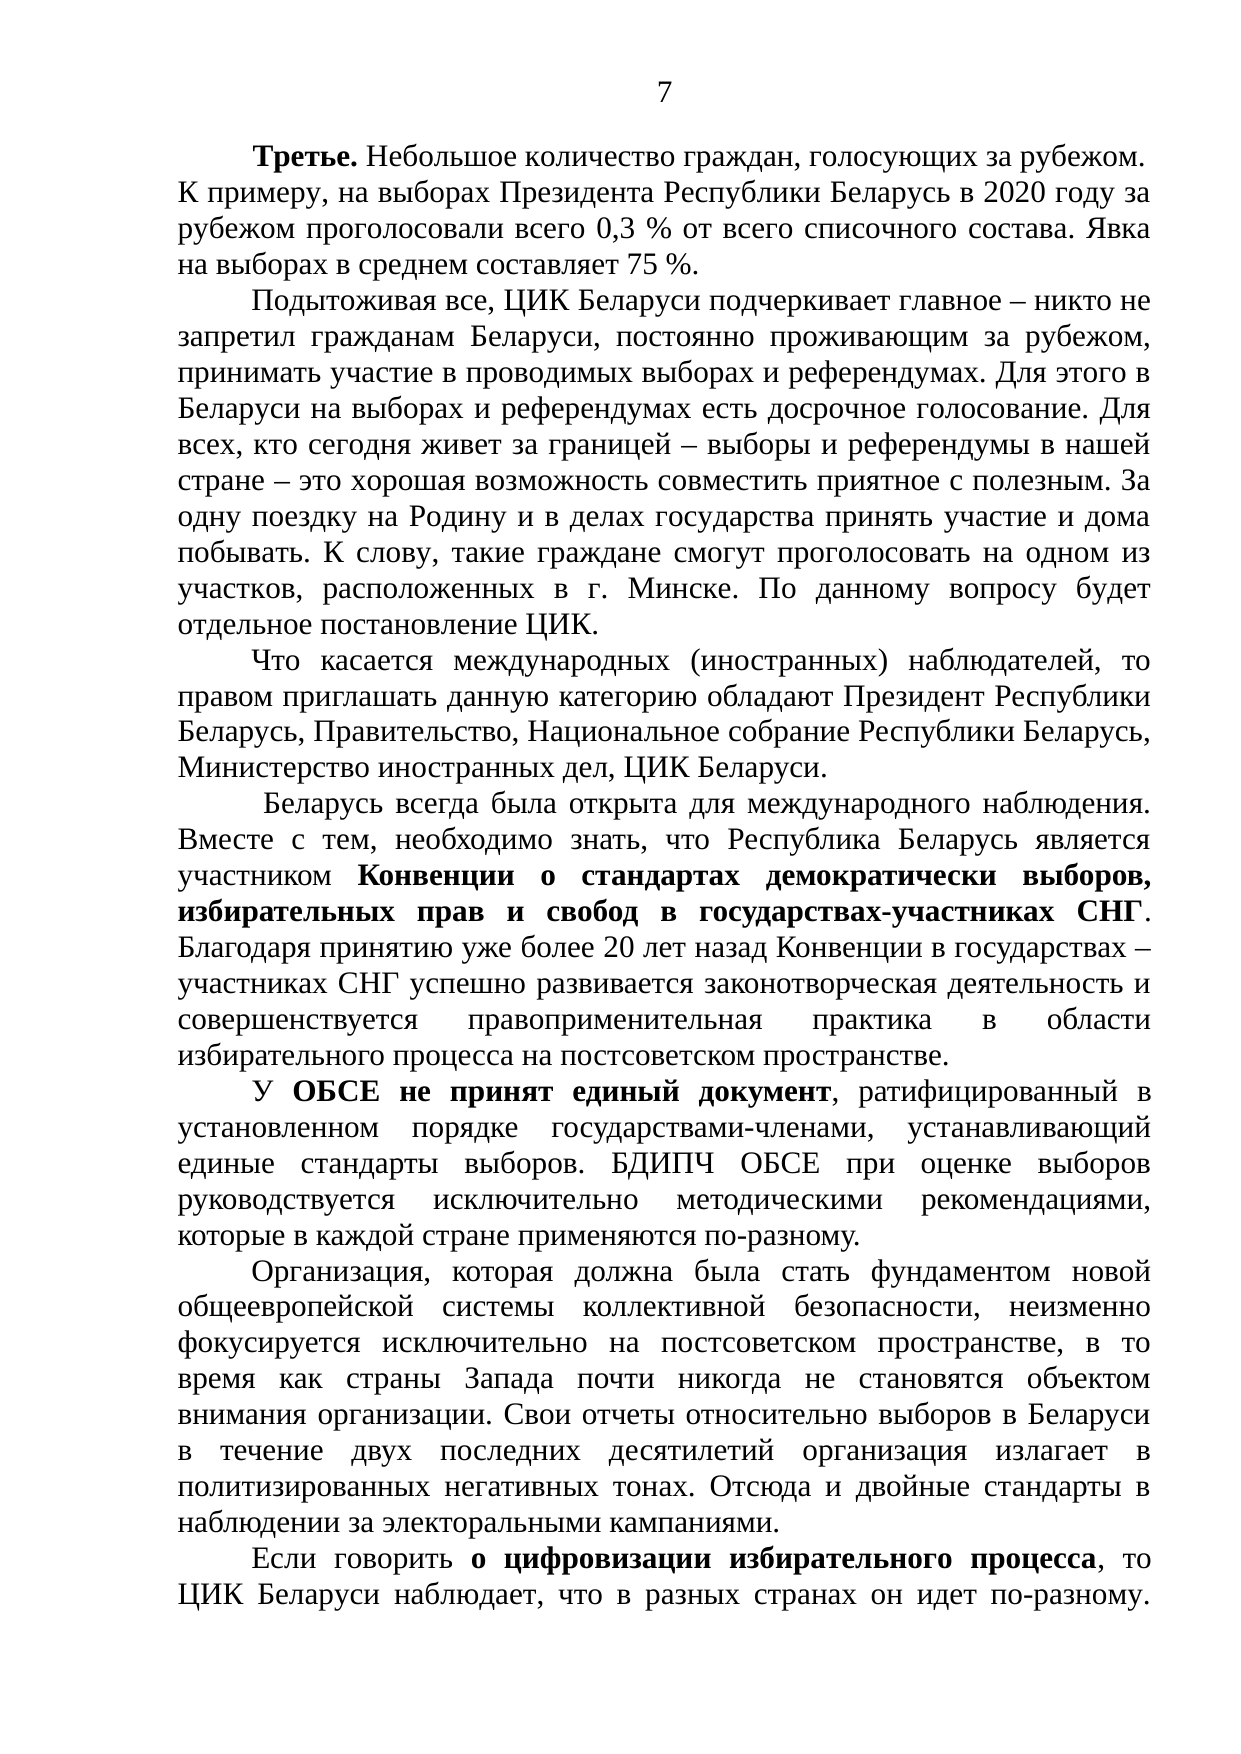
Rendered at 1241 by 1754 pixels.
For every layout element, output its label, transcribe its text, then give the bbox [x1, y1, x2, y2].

text Подытоживая все, ЦИК Беларуси подчеркивает главное – никто не запретил гражданам Беларуси, постоянно проживающим за рубежом, принимать участие в проводимых выборах и референдумах. Для этого в Беларуси на выборах и референдумах есть досрочное голосование. Для всех, кто сегодня живет за границей – выборы и референдумы в нашей стране – это хорошая возможность совместить приятное с полезным. За одну поездку на Родину и в делах государства принять участие и дома побывать. К слову, такие граждане смогут проголосовать на одном из участков, расположенных в г. Минске. По данному вопросу будет отдельное постановление ЦИК. [177, 281, 1152, 641]
text Беларусь всегда была открыта для международного наблюдения. Вместе с тем, необходимо знать, что Республика Беларусь является участником Конвенции о стандартах демократически выборов, избирательных прав и свобод в государствах-участниках СНГ. Благодаря принятию уже более 20 лет назад Конвенции в государствах – участниках СНГ успешно развивается законотворческая деятельность и совершенствуется правоприменительная практика в области избирательного процесса на постсоветском пространстве. [177, 784, 1152, 1072]
text Организация, которая должна была стать фундаментом новой общеевропейской системы коллективной безопасности, неизменно фокусируется исключительно на постсоветском пространстве, в то время как страны Запада почти никогда не становятся объектом внимания организации. Свои отчеты относительно выборов в Беларуси в течение двух последних десятилетий организация излагает в политизированных негативных тонах. Отсюда и двойные стандарты в наблюдении за электоральными кампаниями. [177, 1252, 1152, 1539]
text Третье. Небольшое количество граждан, голосующих за рубежом. [177, 138, 1152, 174]
text У ОБСЕ не принят единый документ, ратифицированный в установленном порядке государствами-членами, устанавливающий единые стандарты выборов. БДИПЧ ОБСЕ при оценке выборов руководствуется исключительно методическими рекомендациями, которые в каждой стране применяются по-разному. [177, 1072, 1152, 1252]
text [177, 1539, 1152, 1611]
text Что касается международных (иностранных) наблюдателей, то правом приглашать данную категорию обладают Президент Республики Беларусь, Правительство, Национальное собрание Республики Беларусь, Министерство иностранных дел, ЦИК Беларуси. [177, 641, 1152, 784]
text К примеру, на выборах Президента Республики Беларусь в 2020 году за рубежом проголосовали всего 0,3 % от всего списочного состава. Явка на выборах в среднем составляет 75 %. [177, 174, 1152, 281]
